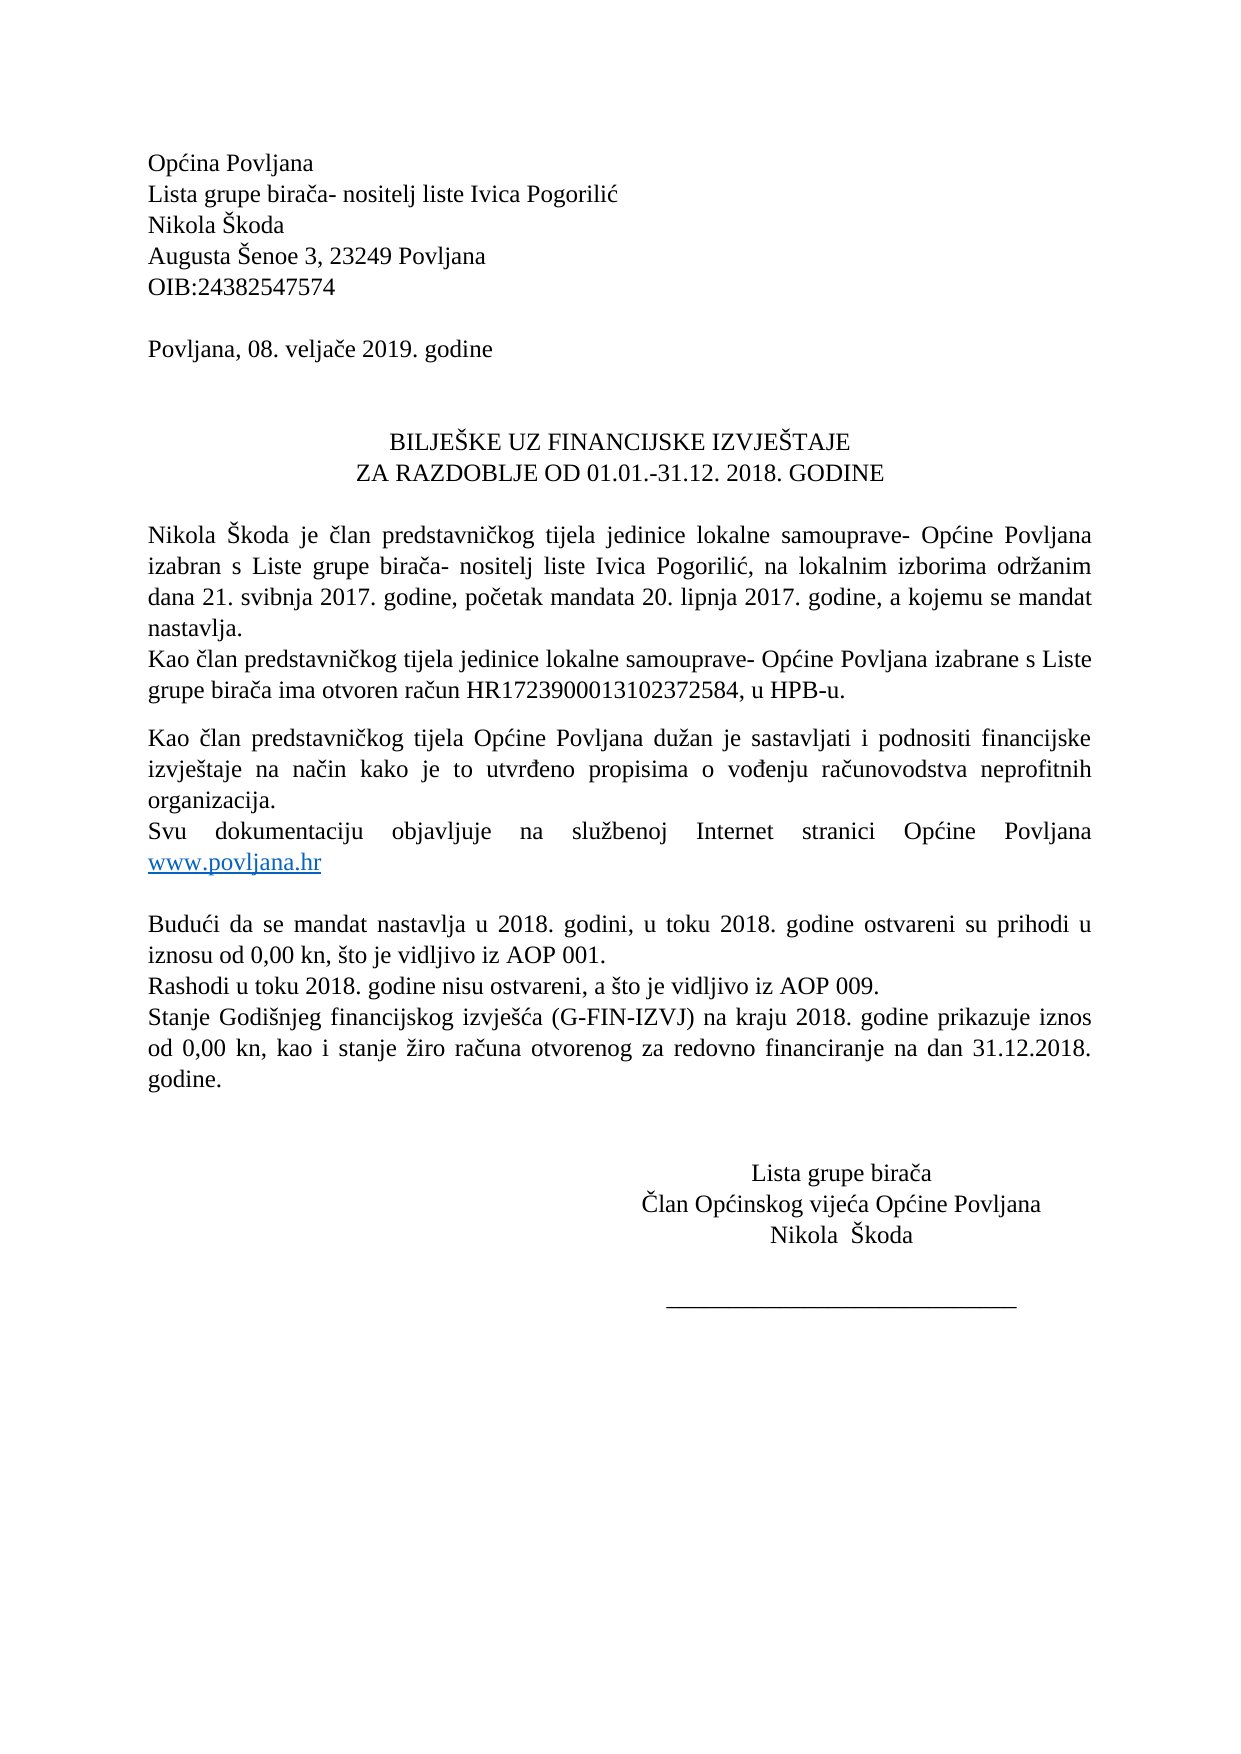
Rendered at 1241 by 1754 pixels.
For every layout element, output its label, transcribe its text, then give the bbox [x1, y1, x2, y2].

text Lista grupe birača [590, 1158, 1093, 1186]
text Kao član predstavničkog tijela Općine Povljana dužan je sastavljati i podnositi financijske izvještaje na način kako je to utvrđeno propisima o vođenju računovodstva neprofitnih organizacija. [148, 723, 1093, 814]
text Član Općinskog vijeća Općine Povljana [590, 1189, 1093, 1217]
text Općina Povljana [148, 148, 1093, 176]
text Nikola Škoda [148, 210, 1093, 238]
text Augusta Šenoe 3, 23249 Povljana [148, 241, 1093, 269]
text Svu dokumentaciju objavljuje na službenoj Internet stranici Općine Povljana www.povljana.hr [148, 816, 1093, 876]
text BILJEŠKE UZ FINANCIJSKE IZVJEŠTAJE [148, 427, 1093, 456]
text Budući da se mandat nastavlja u 2018. godini, u toku 2018. godine ostvareni su prihodi u iznosu od 0,00 kn, što je vidljivo iz AOP 001. [148, 909, 1093, 969]
text ____________________________ [590, 1282, 1093, 1311]
text Rashodi u toku 2018. godine nisu ostvareni, a što je vidljivo iz AOP 009. [148, 971, 1093, 1000]
text Nikola Škoda [590, 1220, 1093, 1248]
text OIB:24382547574 [148, 272, 1093, 301]
text Povljana, 08. veljače 2019. godine [148, 334, 1093, 363]
text Kao član predstavničkog tijela jedinice lokalne samouprave- Općine Povljana izabrane s Liste grupe birača ima otvoren račun HR1723900013102372584, u HPB-u. [148, 644, 1093, 704]
text Stanje Godišnjeg financijskog izvješća (G-FIN-IZVJ) na kraju 2018. godine prikazuje iznos od 0,00 kn, kao i stanje žiro računa otvorenog za redovno financiranje na dan 31.12.2018. godine. [148, 1002, 1093, 1093]
text Nikola Škoda je član predstavničkog tijela jedinice lokalne samouprave- Općine Povljana izabran s Liste grupe birača- nositelj liste Ivica Pogorilić, na lokalnim izborima održanim dana 21. svibnja 2017. godine, početak mandata 20. lipnja 2017. godine, a kojemu se mandat nastavlja. [148, 520, 1093, 642]
text Lista grupe birača- nositelj liste Ivica Pogorilić [148, 179, 1093, 207]
text ZA RAZDOBLJE OD 01.01.-31.12. 2018. GODINE [148, 458, 1093, 487]
